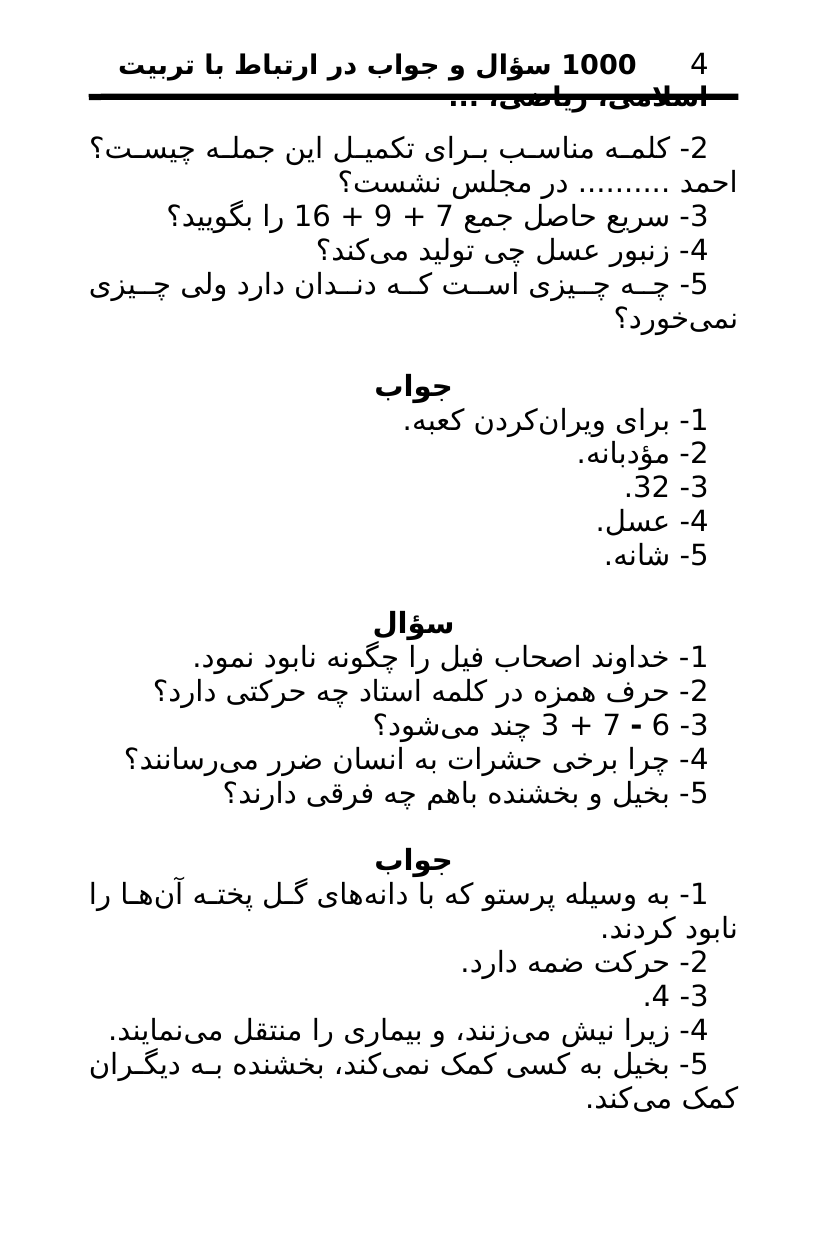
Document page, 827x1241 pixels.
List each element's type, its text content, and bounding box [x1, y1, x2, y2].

text جواب [89, 843, 738, 877]
text 5- بخیل به کسی کمک نمی‌کند، بخشنده به دیگران کمک می‌کند. [89, 1047, 738, 1115]
text 5- شانه. [89, 539, 738, 573]
text 3- 32. [89, 471, 738, 505]
text 3- 4. [89, 979, 738, 1013]
text 2- حرکت ضمه دارد. [89, 945, 738, 979]
text 3- 6 - 7 + 3 چند می‌شود؟ [89, 708, 738, 742]
text 2- کلمه مناسب برای تکمیل این جمله چیست؟ احمد .......... در مجلس نشست؟ [89, 132, 738, 199]
text جواب [89, 369, 738, 403]
text 2- حرف همزه در کلمه استاد چه حرکتی دارد؟ [89, 674, 738, 708]
text 4- زنبور عسل چی تولید می‌کند؟ [89, 233, 738, 267]
text 4- زیرا نیش می‌زنند، و بیماری را منتقل می‌نمایند. [89, 1013, 738, 1047]
text 1- به وسیله پرستو که با دانه‌های گل پخته آن‌ها را نابود کردند. [89, 877, 738, 945]
text 1- برای ویران‌کردن کعبه. [89, 403, 738, 437]
text 4- چرا برخی حشرات به انسان ضرر می‌رسانند؟ [89, 742, 738, 776]
text 1- خداوند اصحاب فیل را چگونه نابود نمود. [89, 640, 738, 674]
text 3- سریع حاصل جمع 7 + 9 + 16 را بگویید؟ [89, 199, 738, 233]
text 5- بخیل و بخشنده باهم چه فرقی دارند؟ [89, 776, 738, 810]
text 2- مؤدبانه. [89, 437, 738, 471]
text سؤال [89, 606, 738, 640]
text 4- عسل. [89, 505, 738, 539]
text 5- چه چیزی است که دندان دارد ولی چیزی نمی‌خورد؟ [89, 267, 738, 335]
